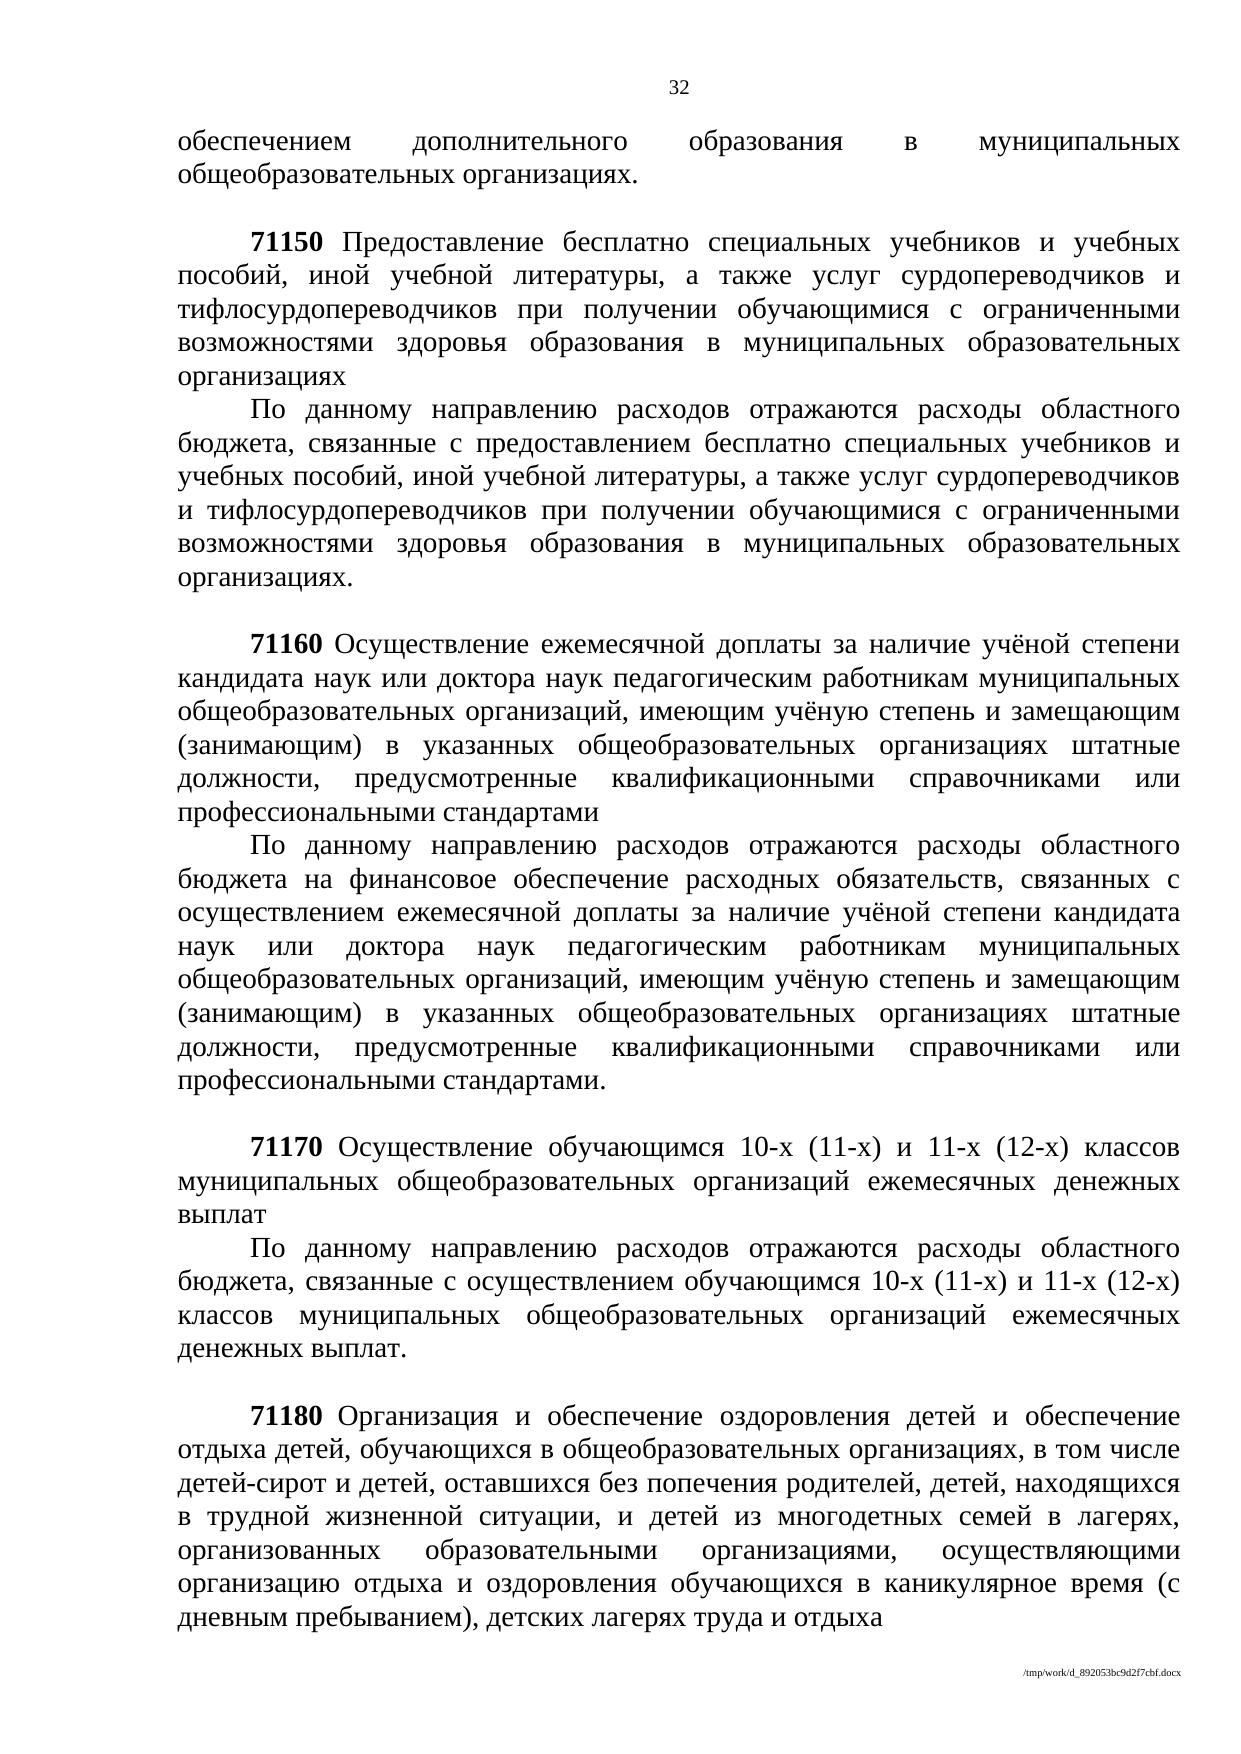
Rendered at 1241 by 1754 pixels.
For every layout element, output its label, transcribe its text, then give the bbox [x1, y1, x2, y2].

text По данному направлению расходов отражаются расходы областного бюджета на финансовое обеспечение расходных обязательств, связанных с осуществлением ежемесячной доплаты за наличие учёной степени кандидата наук или доктора наук педагогическим работникам муниципальных общеобразовательных организаций, имеющим учёную степень и замещающим (занимающим) в указанных общеобразовательных организациях штатные должности, предусмотренные квалификационными справочниками или профессиональными стандартами. [177, 827, 1181, 1096]
text 71180 Организация и обеспечение оздоровления детей и обеспечение отдыха детей, обучающихся в общеобразовательных организациях, в том числе детей-сирот и детей, оставшихся без попечения родителей, детей, находящихся в трудной жизненной ситуации, и детей из многодетных семей в лагерях, организованных образовательными организациями, осуществляющими организацию отдыха и оздоровления обучающихся в каникулярное время (с дневным пребыванием), детских лагерях труда и отдыха [177, 1398, 1181, 1632]
text По данному направлению расходов отражаются расходы областного бюджета, связанные с предоставлением бесплатно специальных учебников и учебных пособий, иной учебной литературы, а также услуг сурдопереводчиков и тифлосурдопереводчиков при получении обучающимися с ограниченными возможностями здоровья образования в муниципальных образовательных организациях. [177, 391, 1181, 593]
text 71150 Предоставление бесплатно специальных учебников и учебных пособий, иной учебной литературы, а также услуг сурдопереводчиков и тифлосурдопереводчиков при получении обучающимися с ограниченными возможностями здоровья образования в муниципальных образовательных организациях [177, 224, 1181, 391]
text 71160 Осуществление ежемесячной доплаты за наличие учёной степени кандидата наук или доктора наук педагогическим работникам муниципальных общеобразовательных организаций, имеющим учёную степень и замещающим (занимающим) в указанных общеобразовательных организациях штатные должности, предусмотренные квалификационными справочниками или профессиональными стандартами [177, 626, 1181, 827]
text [177, 123, 1181, 190]
text По данному направлению расходов отражаются расходы областного бюджета, связанные с осуществлением обучающимся 10-х (11-х) и 11-х (12-х) классов муниципальных общеобразовательных организаций ежемесячных денежных выплат. [177, 1230, 1181, 1364]
text 71170 Осуществление обучающимся 10-х (11-х) и 11-х (12-х) классов муниципальных общеобразовательных организаций ежемесячных денежных выплат [177, 1129, 1181, 1230]
